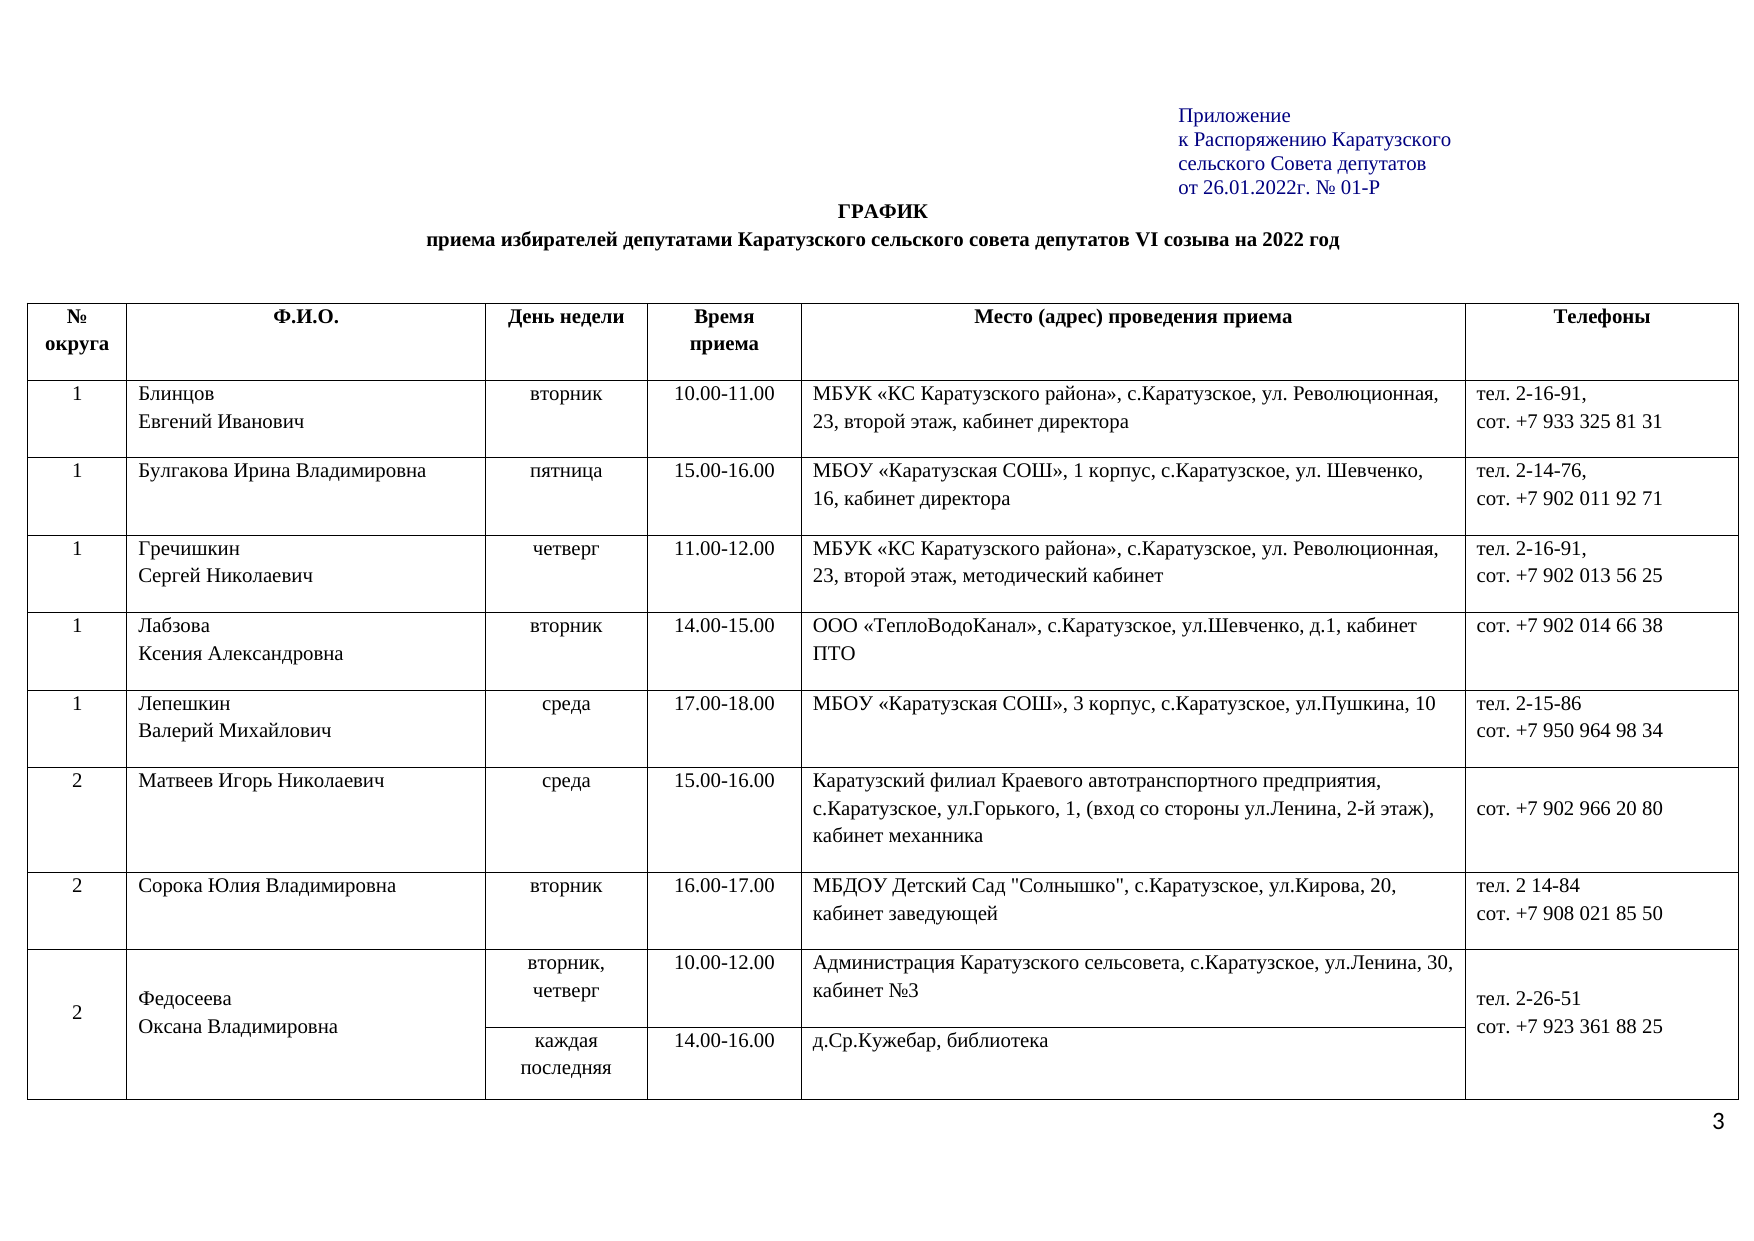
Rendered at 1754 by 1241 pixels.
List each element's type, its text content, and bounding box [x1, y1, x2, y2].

table_cell Лепешкин Валерий Михайлович [127, 691, 485, 767]
table_cell 11.00-12.00 [648, 536, 801, 612]
table_cell среда [486, 768, 647, 872]
table_cell 1 [28, 613, 126, 689]
table_cell среда [486, 691, 647, 767]
table_cell 1 [28, 381, 126, 457]
table_cell Гречишкин Сергей Николаевич [127, 536, 485, 612]
table_cell вторник [486, 613, 647, 689]
table_cell Матвеев Игорь Николаевич [127, 768, 485, 872]
table_cell тел. 2-26-51 сот. +7 923 361 88 25 [1466, 950, 1738, 1098]
text к Распоряжению Каратузского [1178, 127, 1724, 151]
table_cell МБОУ «Каратузская СОШ», 3 корпус, с.Каратузское, ул.Пушкина, 10 [802, 691, 1465, 767]
table_cell сот. +7 902 966 20 80 [1466, 768, 1738, 872]
table_header День недели [486, 304, 647, 380]
table_cell Лабзова Ксения Александровна [127, 613, 485, 689]
text Приложение [1178, 103, 1724, 127]
table_cell пятница [486, 458, 647, 535]
table_cell 2 [28, 950, 126, 1098]
table_header Телефоны [1466, 304, 1738, 380]
table_cell МБУК «КС Каратузского района», с.Каратузское, ул. Революционная, 23, второй этаж, методический кабинет [802, 536, 1465, 612]
table_cell Булгакова Ирина Владимировна [127, 458, 485, 535]
table_cell Федосеева Оксана Владимировна [127, 950, 485, 1098]
table_cell МБОУ «Каратузская СОШ», 1 корпус, с.Каратузское, ул. Шевченко, 16, кабинет директора [802, 458, 1465, 535]
table_cell 10.00-12.00 [648, 950, 801, 1027]
table_cell МБУК «КС Каратузского района», с.Каратузское, ул. Революционная, 23, второй этаж, кабинет директора [802, 381, 1465, 457]
table_cell Сорока Юлия Владимировна [127, 873, 485, 949]
list ГРАФИК [41, 199, 1724, 223]
table_cell 1 [28, 458, 126, 535]
table_cell Блинцов Евгений Иванович [127, 381, 485, 457]
table_cell тел. 2-14-76, сот. +7 902 011 92 71 [1466, 458, 1738, 535]
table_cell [802, 1028, 1465, 1098]
table_cell 15.00-16.00 [648, 458, 801, 535]
table_cell тел. 2-15-86 сот. +7 950 964 98 34 [1466, 691, 1738, 767]
text от 26.01.2022г. № 01-Р [1178, 175, 1724, 199]
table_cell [486, 1028, 647, 1098]
table_cell 1 [28, 536, 126, 612]
list приема избирателей депутатами Каратузского сельского совета депутатов VI созыва на 2022 год [41, 226, 1724, 251]
table_cell четверг [486, 536, 647, 612]
table_cell 14.00-15.00 [648, 613, 801, 689]
table_header № округа [28, 304, 126, 380]
table_cell 17.00-18.00 [648, 691, 801, 767]
table_cell 1 [28, 691, 126, 767]
table_header Время приема [648, 304, 801, 380]
table_cell тел. 2 14-84 сот. +7 908 021 85 50 [1466, 873, 1738, 949]
table_cell вторник [486, 873, 647, 949]
table_cell вторник [486, 381, 647, 457]
table_cell вторник, четверг [486, 950, 647, 1027]
table_cell 2 [28, 768, 126, 872]
text сельского Совета депутатов [1178, 151, 1724, 175]
table_cell 15.00-16.00 [648, 768, 801, 872]
table_cell тел. 2-16-91, сот. +7 902 013 56 25 [1466, 536, 1738, 612]
table_cell Каратузский филиал Краевого автотранспортного предприятия, с.Каратузское, ул.Горького, 1, (вход со стороны ул.Ленина, 2-й этаж), кабинет механника [802, 768, 1465, 872]
table_header Место (адрес) проведения приема [802, 304, 1465, 380]
table_cell 10.00-11.00 [648, 381, 801, 457]
table_cell тел. 2-16-91, сот. +7 933 325 81 31 [1466, 381, 1738, 457]
table_cell МБДОУ Детский Сад "Солнышко", с.Каратузское, ул.Кирова, 20, кабинет заведующей [802, 873, 1465, 949]
table_cell 14.00-16.00 [648, 1028, 801, 1098]
table_cell 16.00-17.00 [648, 873, 801, 949]
table_cell сот. +7 902 014 66 38 [1466, 613, 1738, 689]
table_header Ф.И.О. [127, 304, 485, 380]
table_cell ООО «ТеплоВодоКанал», с.Каратузское, ул.Шевченко, д.1, кабинет ПТО [802, 613, 1465, 689]
table_cell Администрация Каратузского сельсовета, с.Каратузское, ул.Ленина, 30, кабинет №3 [802, 950, 1465, 1027]
table_cell 2 [28, 873, 126, 949]
